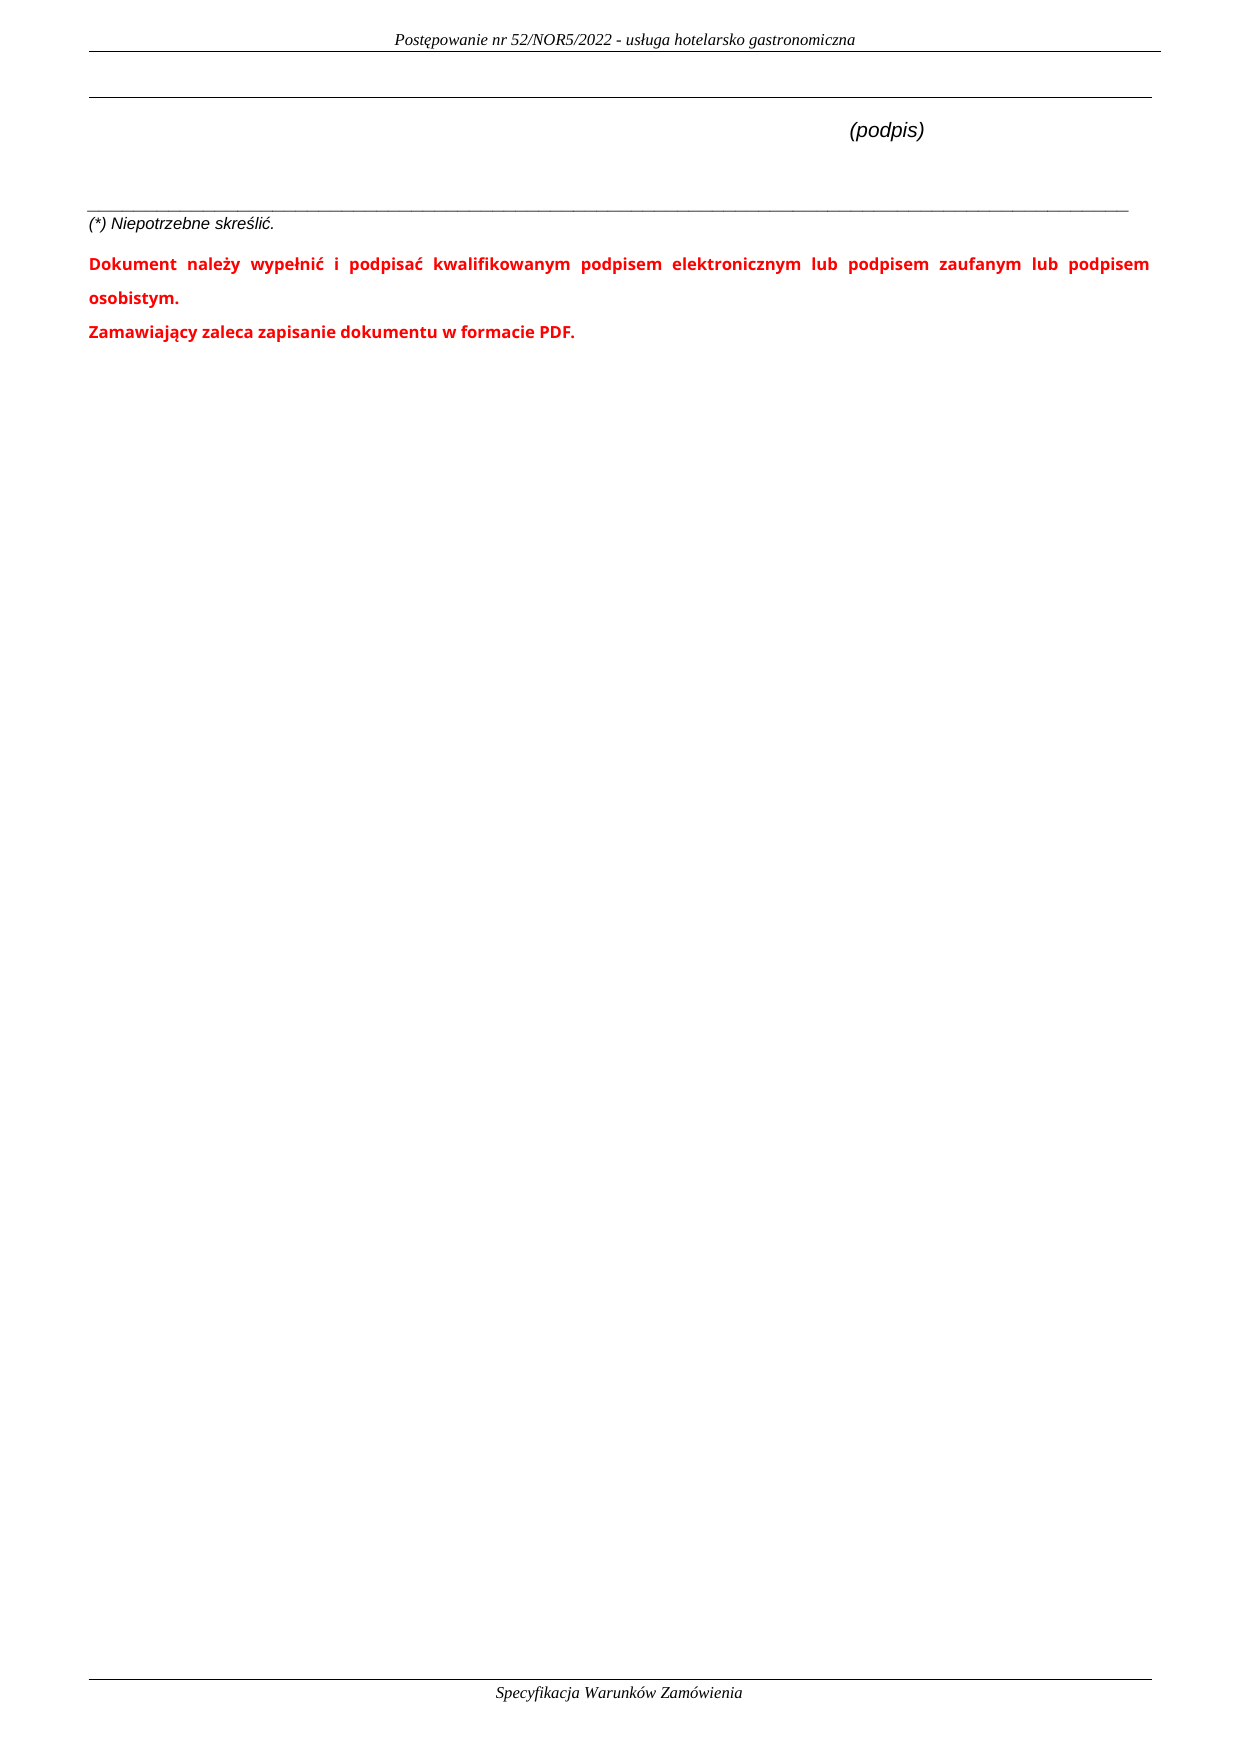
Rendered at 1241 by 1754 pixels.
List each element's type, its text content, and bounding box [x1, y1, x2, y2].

text (*) Niepotrzebne skreślić. [89, 214, 1152, 233]
text (podpis) [752, 118, 1152, 142]
text Dokument należy wypełnić i podpisać kwalifikowanym podpisem elektronicznym lub podpisem zaufanym lub podpisem osobistym. [89, 252, 1152, 309]
text __________________________________________________________________________________________ [89, 190, 1152, 214]
text Zamawiający zaleca zapisanie dokumentu w formacie PDF. [89, 320, 1152, 343]
